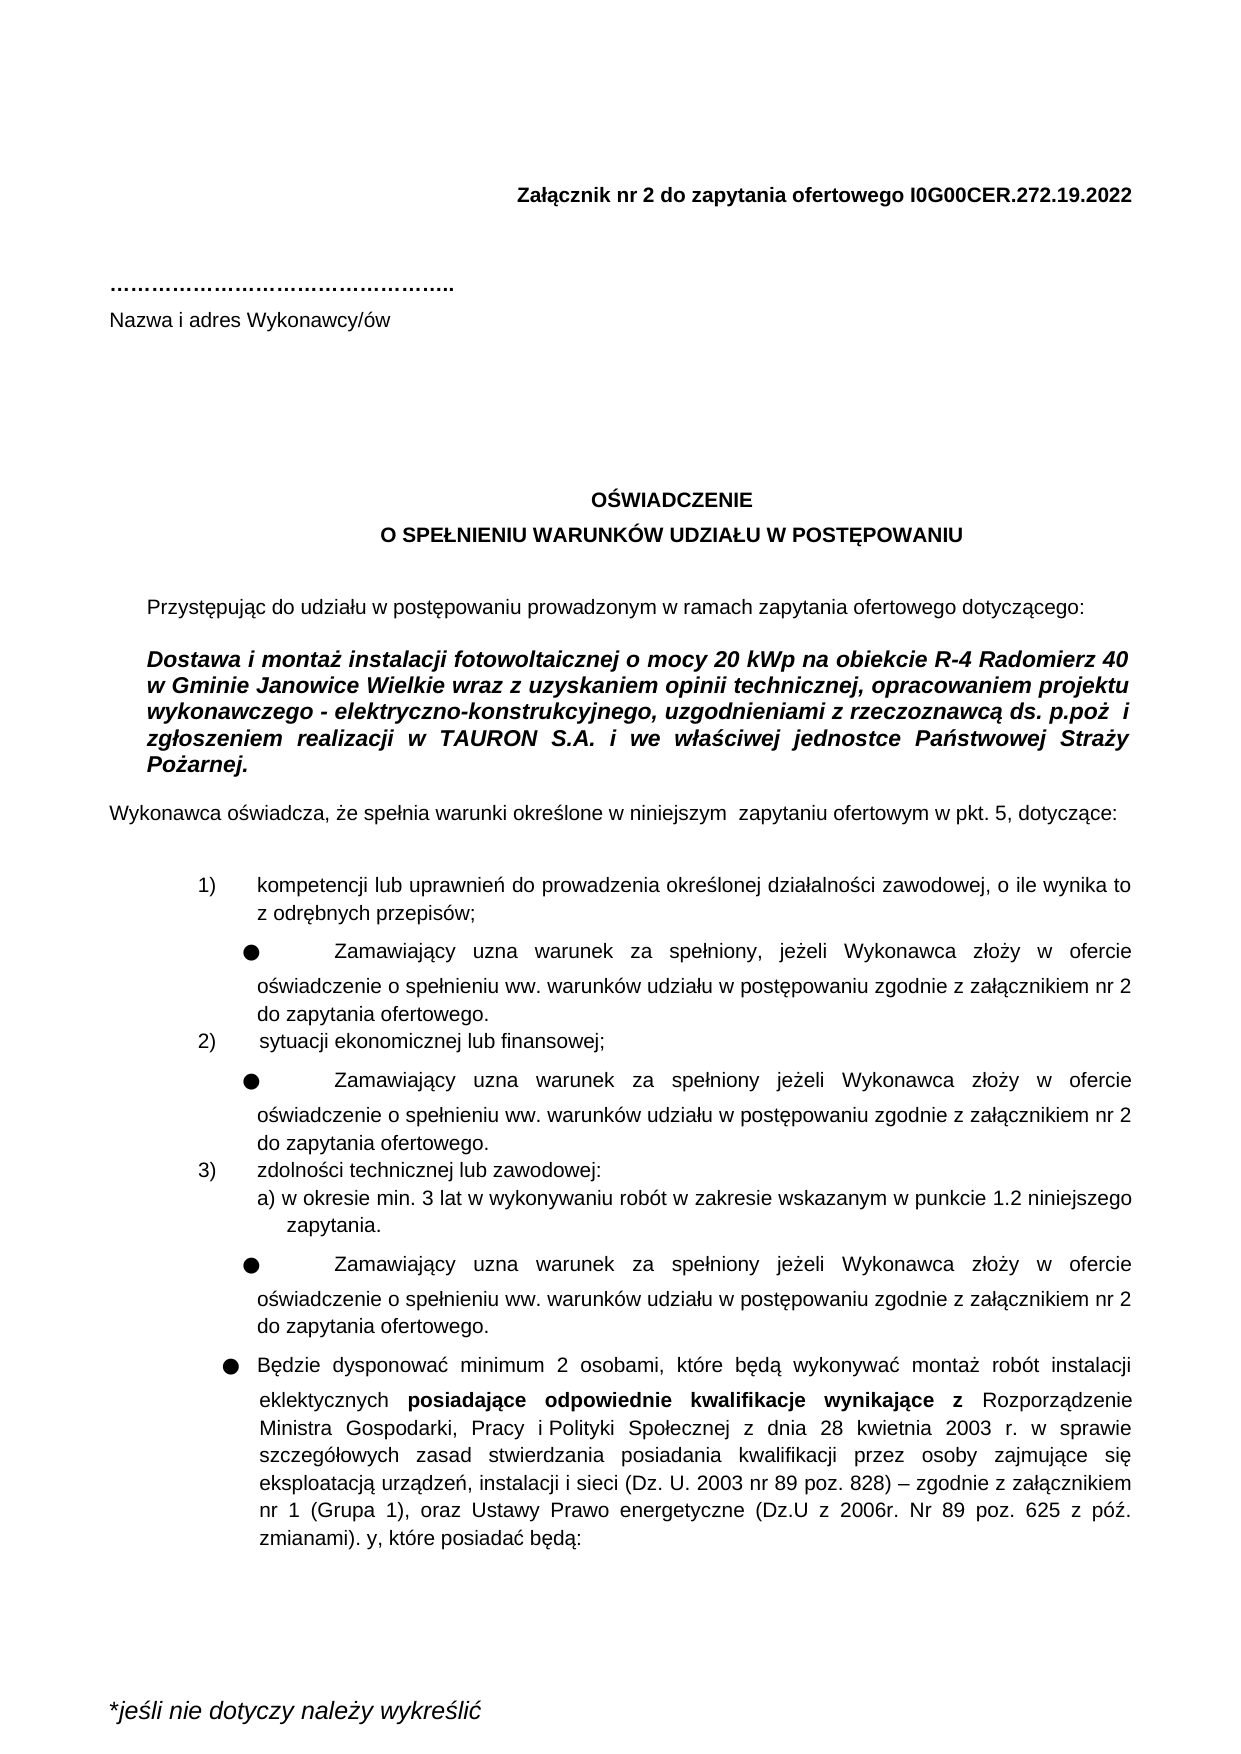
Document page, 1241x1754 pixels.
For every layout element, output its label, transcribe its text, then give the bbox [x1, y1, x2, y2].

list Zamawiający uzna warunek za spełniony jeżeli Wykonawca złoży w ofercie oświadczenie o spełnieniu ww. warunków udziału w postępowaniu zgodnie z załącznikiem nr 2 do zapytania ofertowego. [242, 1241, 1132, 1338]
list kompetencji lub uprawnień do prowadzenia określonej działalności zawodowej, o ile wynika to z odrębnych przepisów; [198, 873, 1132, 924]
text O SPEŁNIENIU WARUNKÓW UDZIAŁU W POSTĘPOWANIU [211, 523, 1132, 547]
list sytuacji ekonomicznej lub finansowej; [153, 1029, 1132, 1053]
text Załącznik nr 2 do zapytania ofertowego I0G00CER.272.19.2022 [109, 185, 1132, 206]
list Zamawiający uzna warunek za spełniony, jeżeli Wykonawca złoży w ofercie oświadczenie o spełnieniu ww. warunków udziału w postępowaniu zgodnie z załącznikiem nr 2 do zapytania ofertowego. [242, 928, 1132, 1026]
text Przystępując do udziału w postępowaniu prowadzonym w ramach zapytania ofertowego dotyczącego: [147, 595, 1132, 619]
text a) w okresie min. 3 lat w wykonywaniu robót w zakresie wskazanym w punkcie 1.2 niniejszego zapytania. [257, 1186, 1132, 1237]
text Dostawa i montaż instalacji fotowoltaicznej o mocy 20 kWp na obiekcie R-4 Radomierz 40 w Gminie Janowice Wielkie wraz z uzyskaniem opinii technicznej, opracowaniem projektu wykonawczego - elektryczno-konstrukcyjnego, uzgodnieniami z rzeczoznawcą ds. p.poż i zgłoszeniem realizacji w TAURON S.A. i we właściwej jednostce Państwowej Straży Pożarnej. [147, 646, 1132, 777]
text Nazwa i adres Wykonawcy/ów [109, 308, 1132, 332]
list Zamawiający uzna warunek za spełniony jeżeli Wykonawca złoży w ofercie oświadczenie o spełnieniu ww. warunków udziału w postępowaniu zgodnie z załącznikiem nr 2 do zapytania ofertowego. [242, 1057, 1132, 1154]
text OŚWIADCZENIE [211, 487, 1132, 511]
text 3) zdolności technicznej lub zawodowej: [198, 1158, 1132, 1182]
list Będzie dysponować minimum 2 osobami, które będą wykonywać montaż robót instalacji eklektycznych posiadające odpowiednie kwalifikacje wynikające z Rozporządzenie Ministra Gospodarki, Pracy i Polityki Społecznej z dnia 28 kwietnia 2003 r. w sprawie szczegółowych zasad stwierdzania posiadania kwalifikacji przez osoby zajmujące się eksploatacją urządzeń, instalacji i sieci (Dz. U. 2003 nr 89 poz. 828) – zgodnie z załącznikiem nr 1 (Grupa 1), oraz Ustawy Prawo energetyczne (Dz.U z 2006r. Nr 89 poz. 625 z póź. zmianami). y, które posiadać będą: [222, 1342, 1132, 1549]
text ………………………………………….. [109, 272, 1132, 296]
text Wykonawca oświadcza, że spełnia warunki określone w niniejszym zapytaniu ofertowym w pkt. 5, dotyczące: [109, 801, 1132, 825]
